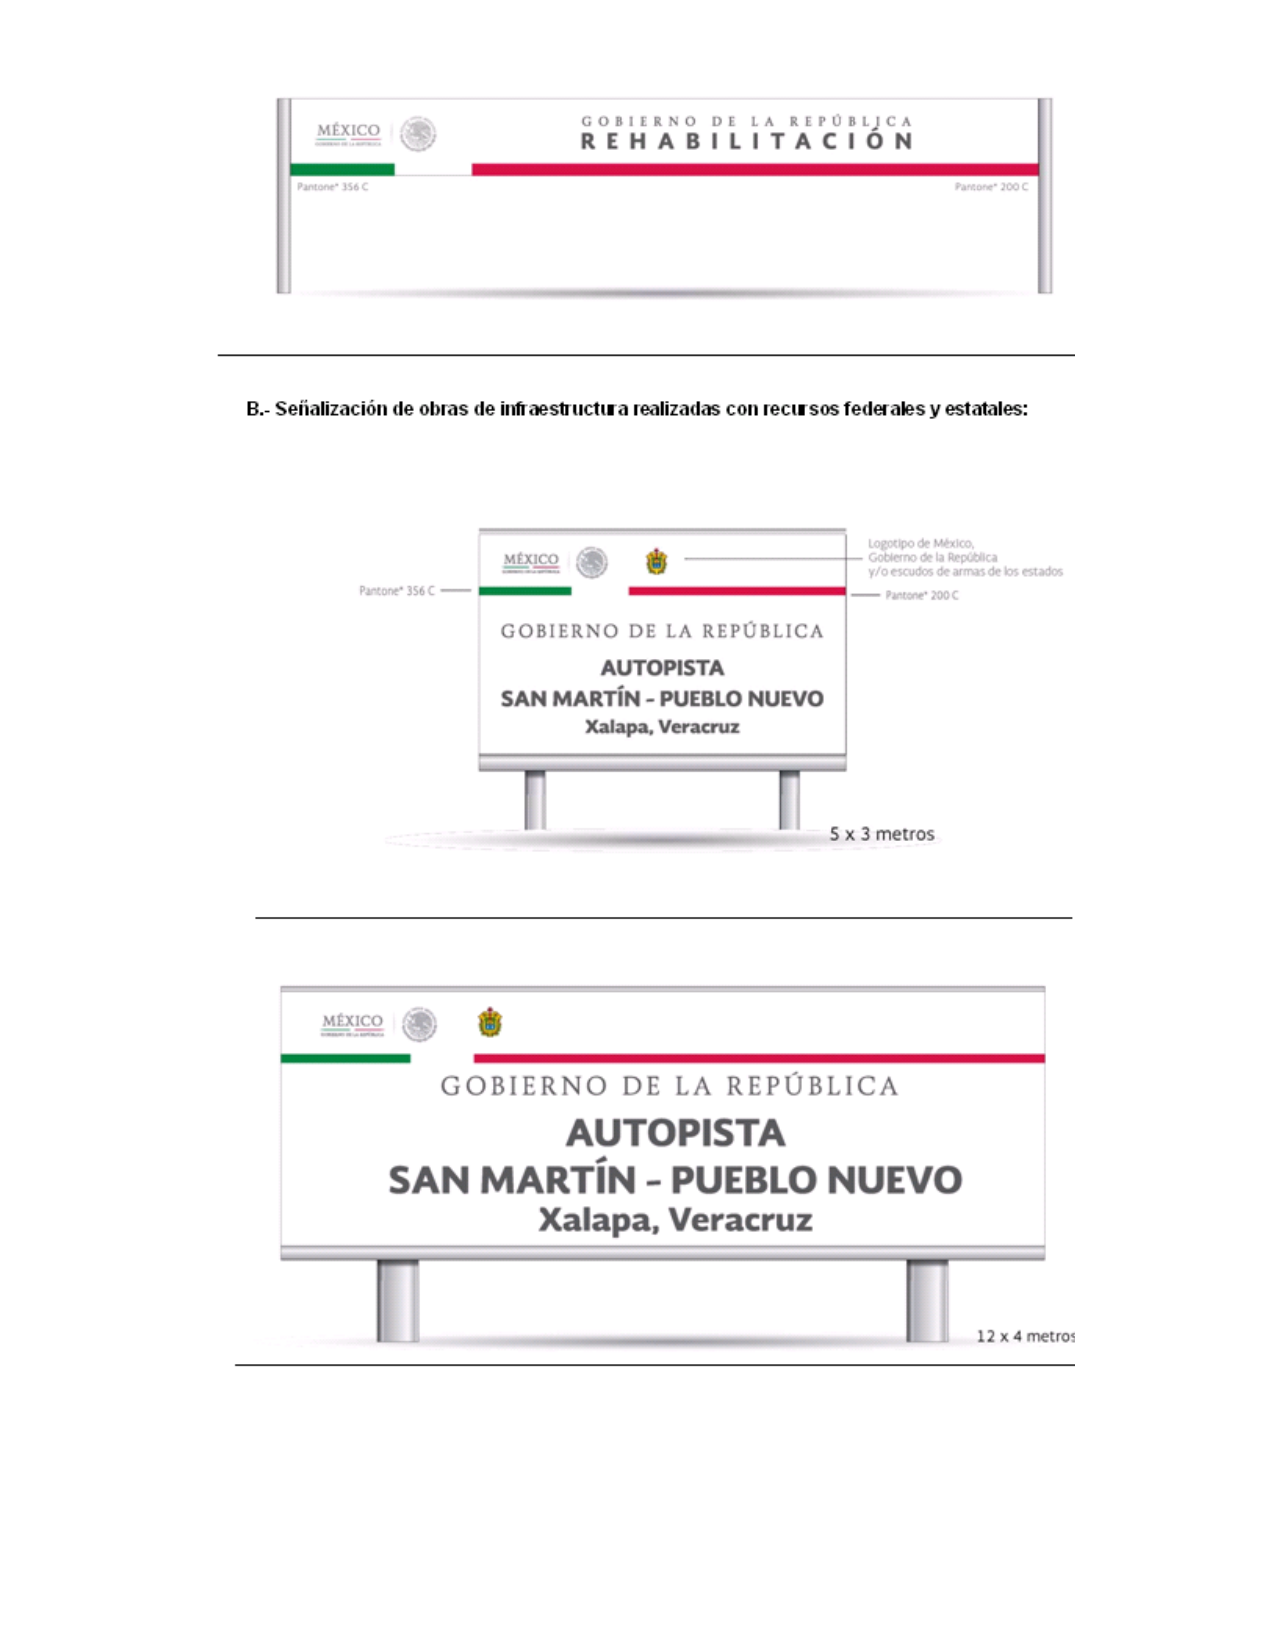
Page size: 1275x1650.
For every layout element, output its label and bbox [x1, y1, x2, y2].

picture [215, 89, 1075, 1374]
table_cell [200, 74, 1075, 1432]
